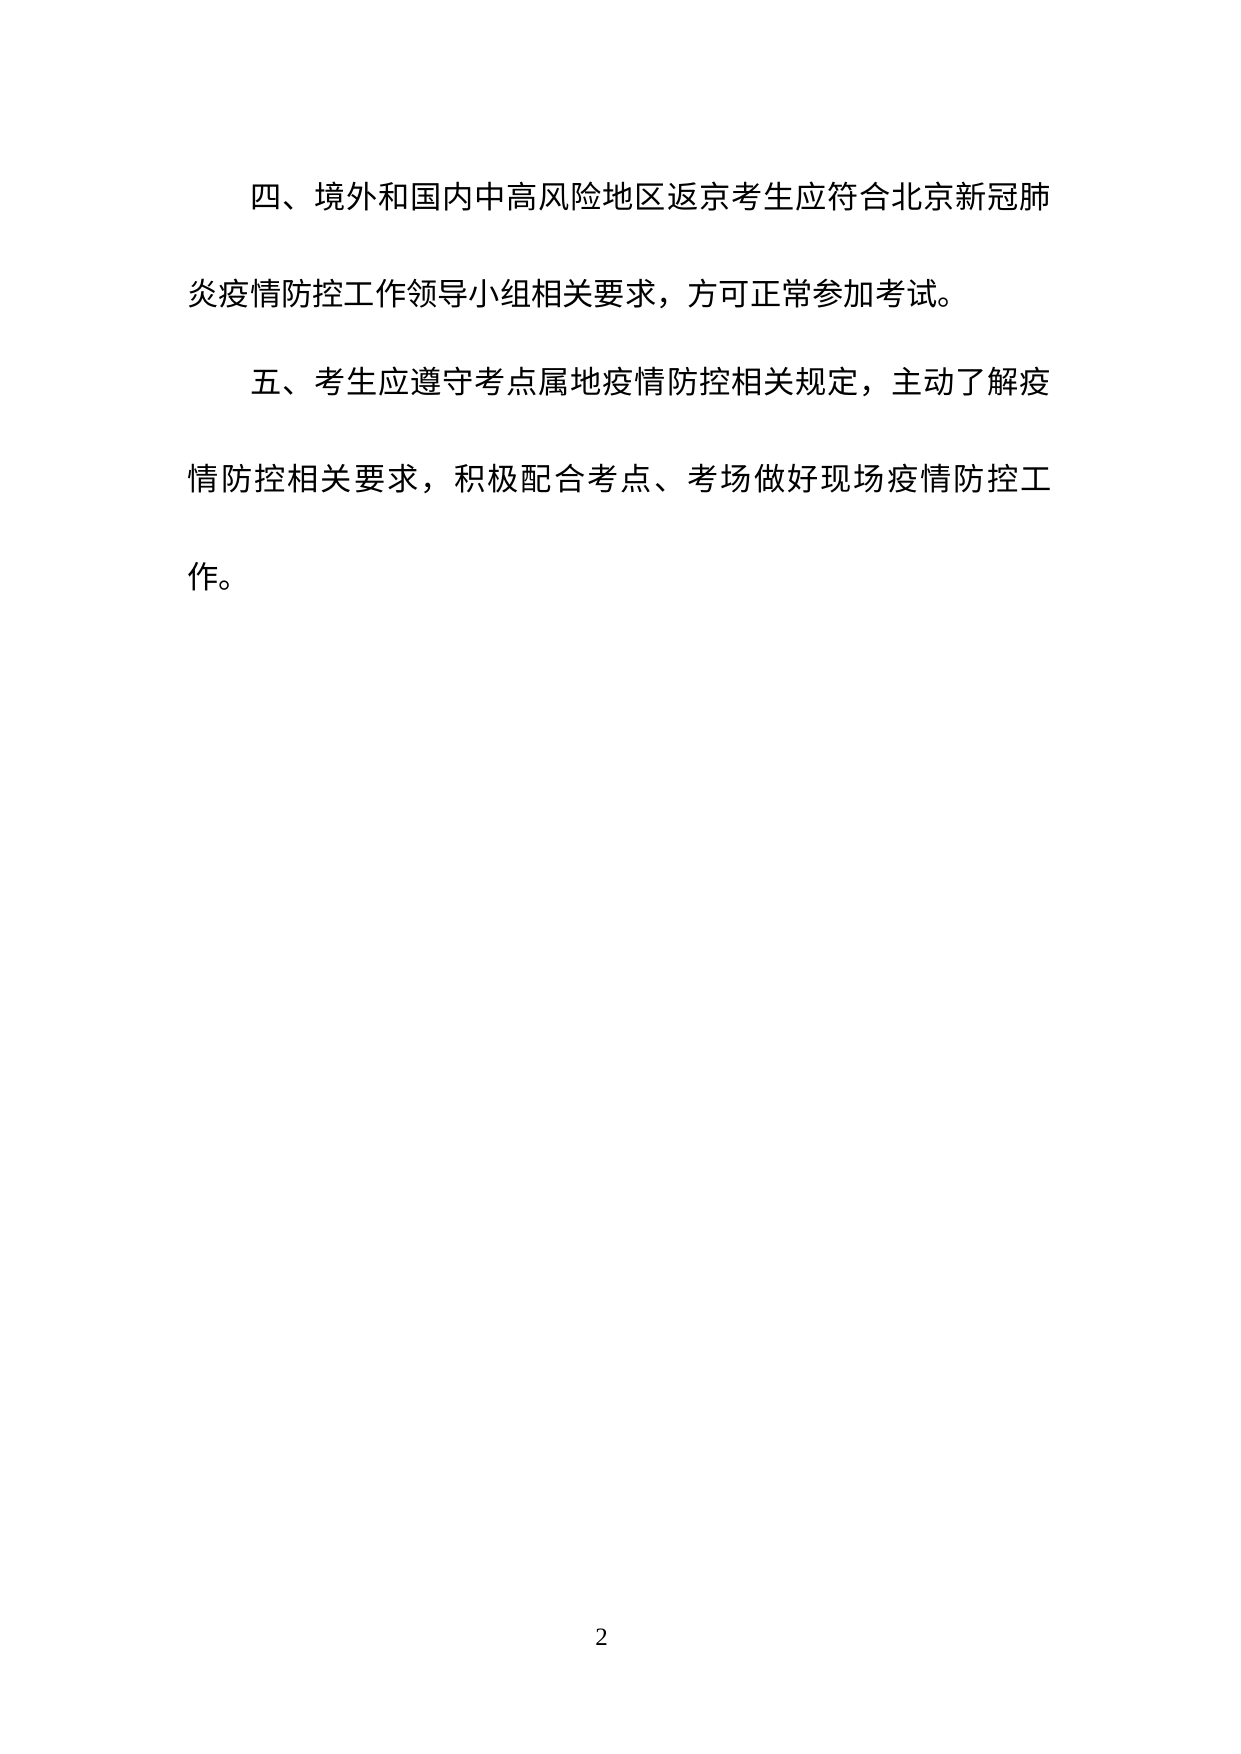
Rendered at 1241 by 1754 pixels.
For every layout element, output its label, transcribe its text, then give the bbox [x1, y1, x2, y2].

text 五、考生应遵守考点属地疫情防控相关规定，主动了解疫情防控相关要求，积极配合考点、考场做好现场疫情防控工作。 [187, 347, 1053, 607]
text 四、境外和国内中高风险地区返京考生应符合北京新冠肺炎疫情防控工作领导小组相关要求，方可正常参加考试。 [187, 162, 1053, 324]
